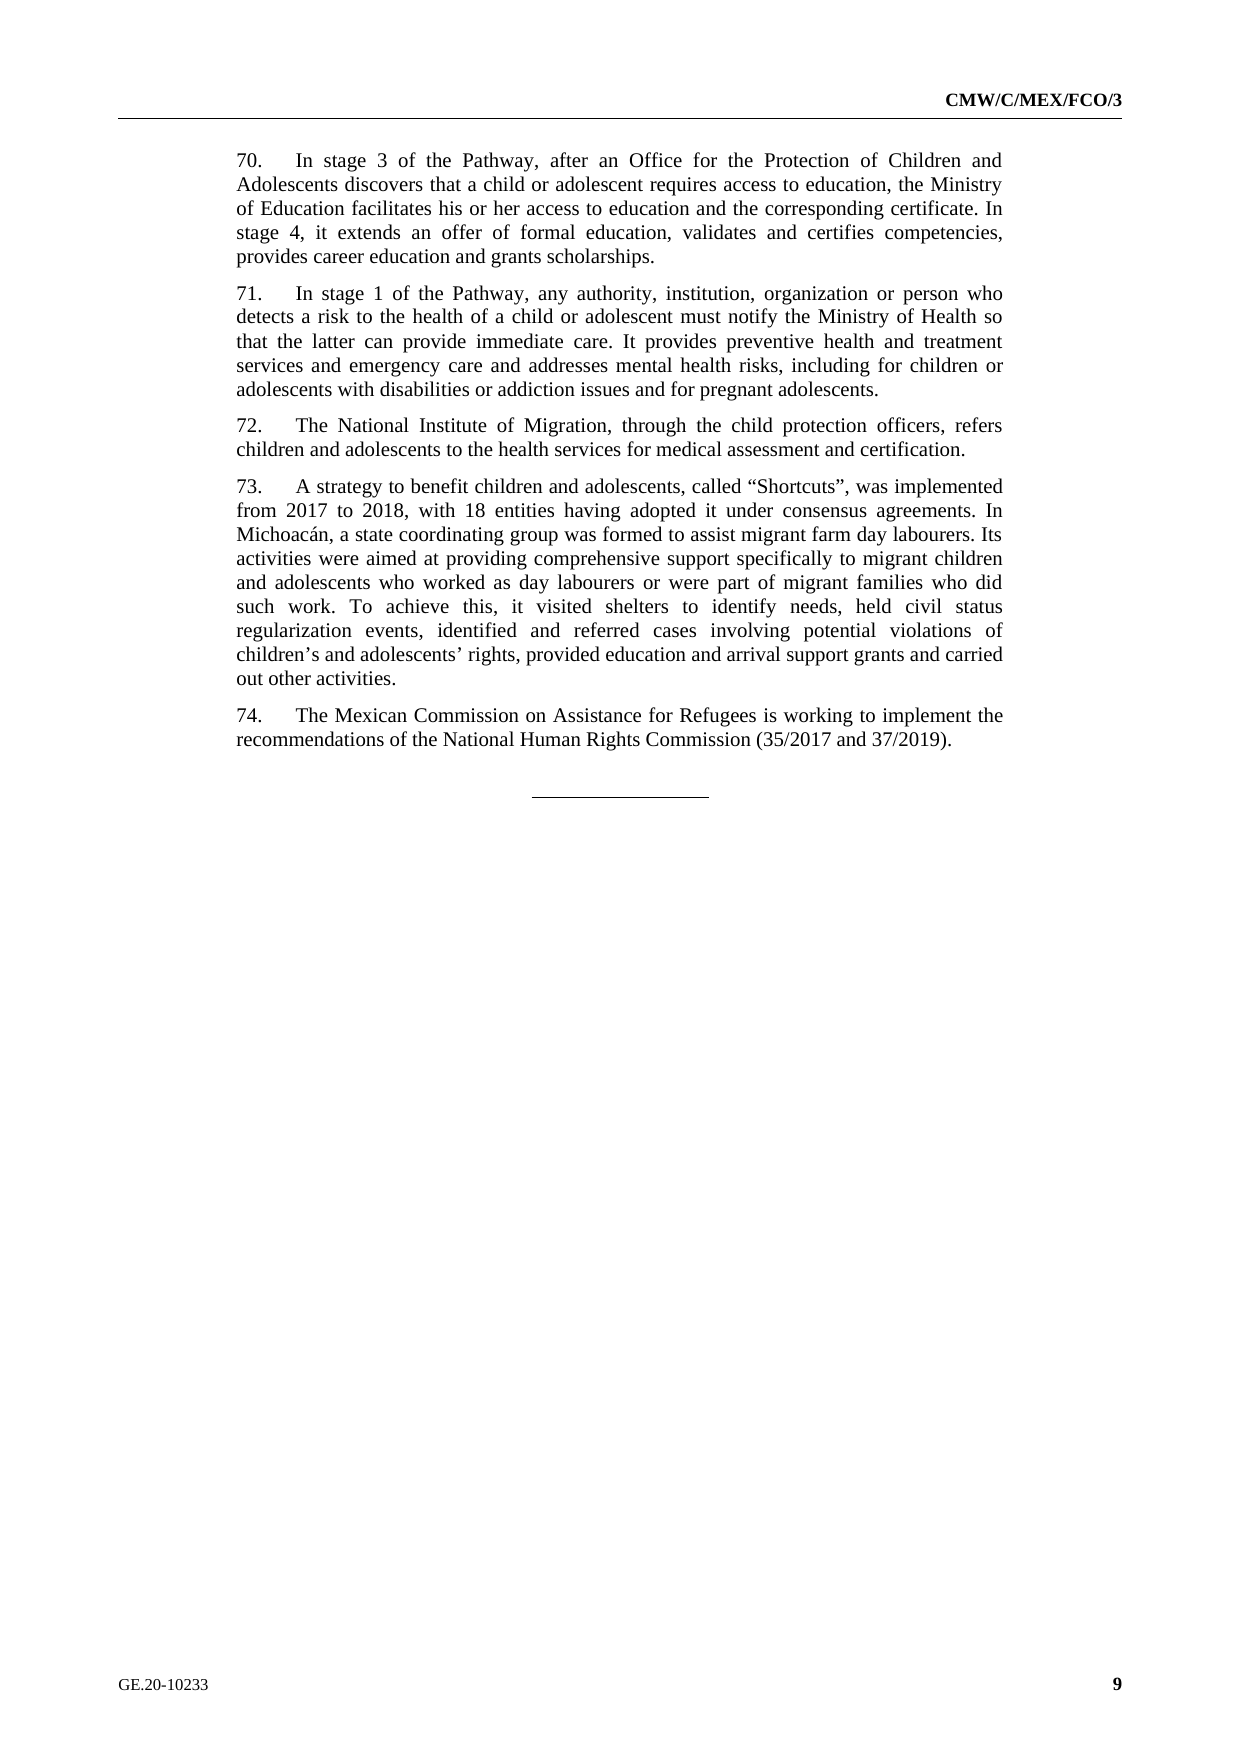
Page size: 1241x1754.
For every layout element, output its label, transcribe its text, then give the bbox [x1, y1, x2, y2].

text 71. In stage 1 of the Pathway, any authority, institution, organization or person who detects a risk to the health of a child or adolescent must notify the Ministry of Health so that the latter can provide immediate care. It provides preventive health and treatment services and emergency care and addresses mental health risks, including for children or adolescents with disabilities or addiction issues and for pregnant adolescents. [236, 280, 1004, 401]
text 74. The Mexican Commission on Assistance for Refugees is working to implement the recommendations of the National Human Rights Commission (35/2017 and 37/2019). [236, 703, 1004, 751]
text 70. In stage 3 of the Pathway, after an Office for the Protection of Children and Adolescents discovers that a child or adolescent requires access to education, the Ministry of Education facilitates his or her access to education and the corresponding certificate. In stage 4, it extends an offer of formal education, validates and certifies competencies, provides career education and grants scholarships. [236, 148, 1004, 268]
text 73. A strategy to benefit children and adolescents, called “Shortcuts”, was implemented from 2017 to 2018, with 18 entities having adopted it under consensus agreements. In Michoacán, a state coordinating group was formed to assist migrant farm day labourers. Its activities were aimed at providing comprehensive support specifically to migrant children and adolescents who worked as day labourers or were part of migrant families who did such work. To achieve this, it visited shelters to identify needs, held civil status regularization events, identified and referred cases involving potential violations of children’s and adolescents’ rights, provided education and arrival support grants and carried out other activities. [236, 474, 1004, 690]
text 72. The National Institute of Migration, through the child protection officers, refers children and adolescents to the health services for medical assessment and certification. [236, 413, 1004, 461]
